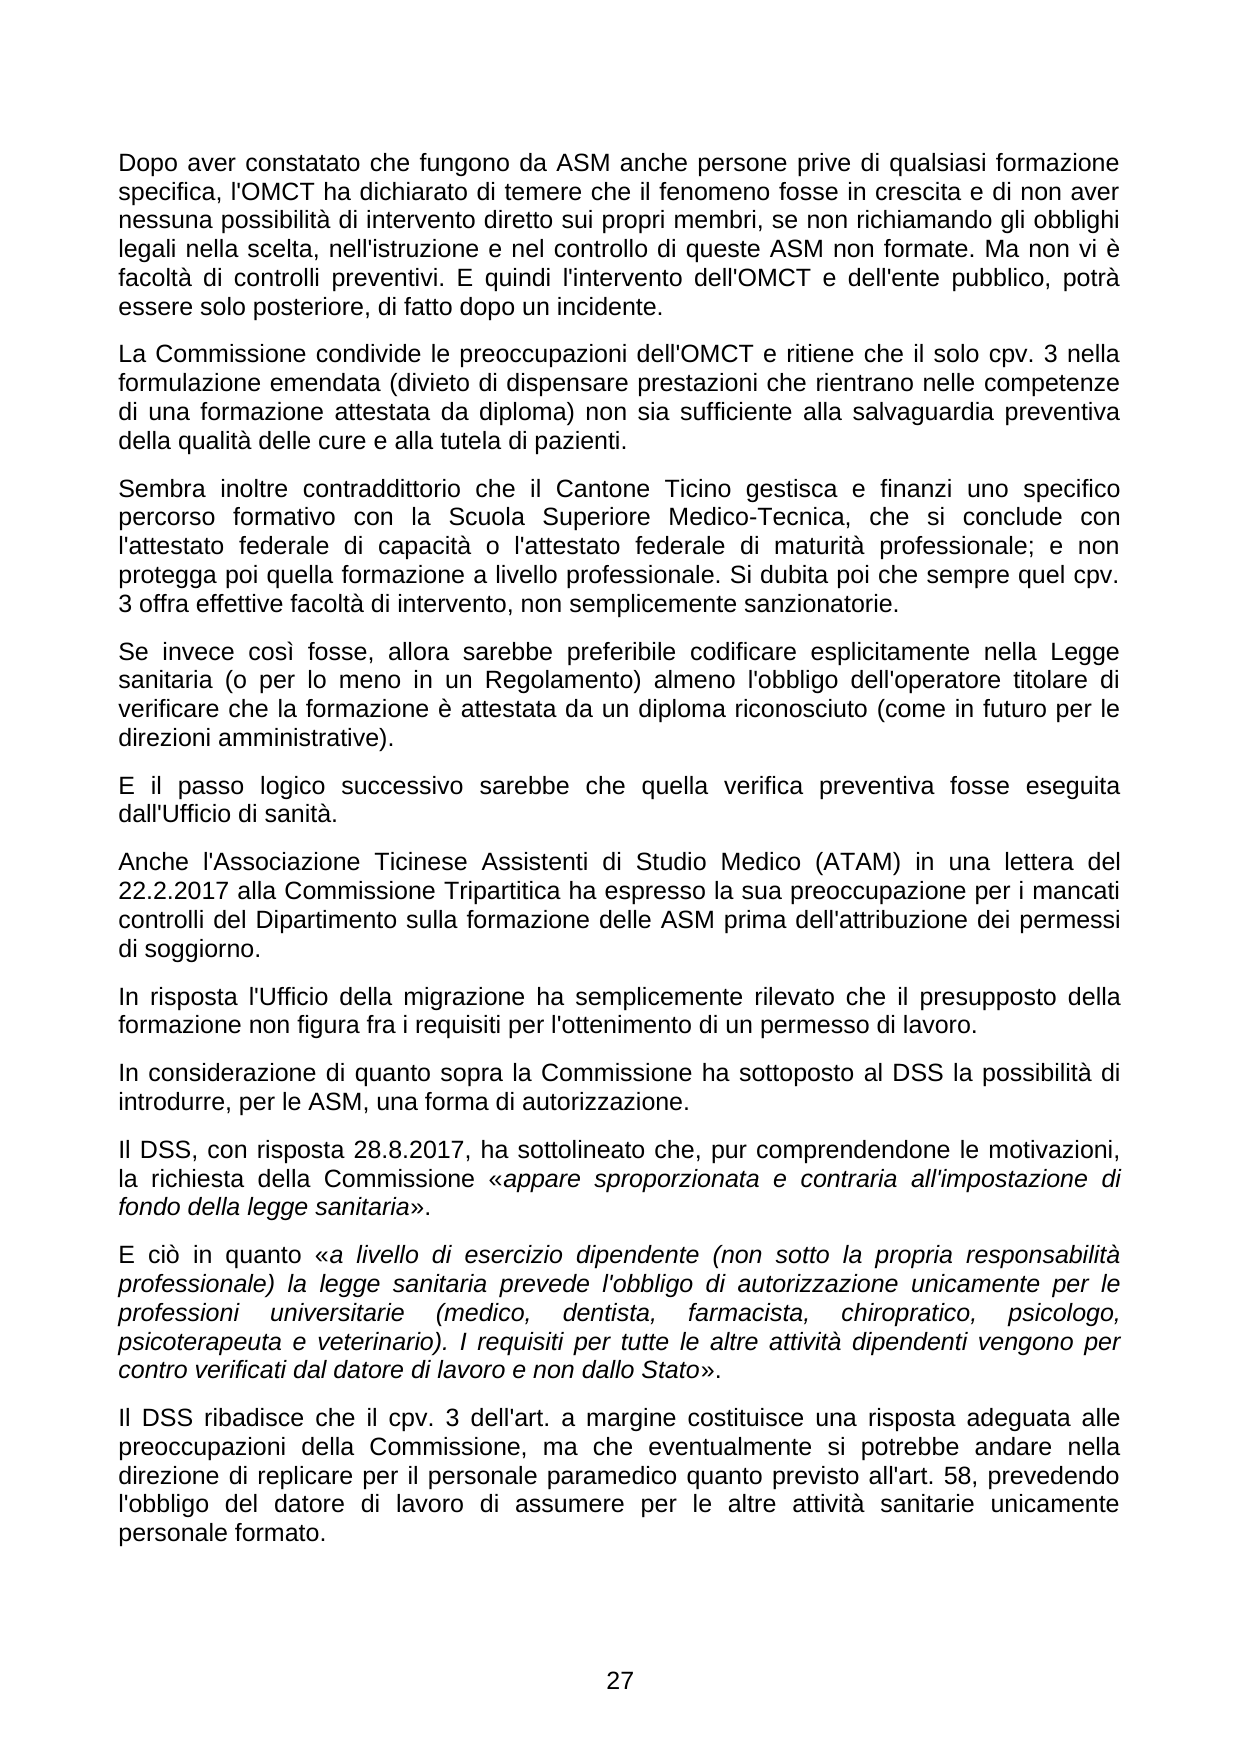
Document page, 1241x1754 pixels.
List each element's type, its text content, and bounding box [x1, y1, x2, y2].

text In risposta l'Ufficio della migrazione ha semplicemente rilevato che il presupposto della formazione non figura fra i requisiti per l'ottenimento di un permesso di lavoro. [118, 981, 1122, 1039]
text Dopo aver constatato che fungono da ASM anche persone prive di qualsiasi formazione specifica, l'OMCT ha dichiarato di temere che il fenomeno fosse in crescita e di non aver nessuna possibilità di intervento diretto sui propri membri, se non richiamando gli obblighi legali nella scelta, nell'istruzione e nel controllo di queste ASM non formate. Ma non vi è facoltà di controlli preventivi. E quindi l'intervento dell'OMCT e dell'ente pubblico, potrà essere solo posteriore, di fatto dopo un incidente. [118, 148, 1122, 320]
text Se invece così fosse, allora sarebbe preferibile codificare esplicitamente nella Legge sanitaria (o per lo meno in un Regolamento) almeno l'obbligo dell'operatore titolare di verificare che la formazione è attestata da un diploma riconosciuto (come in futuro per le direzioni amministrative). [118, 636, 1122, 751]
text Il DSS, con risposta 28.8.2017, ha sottolineato che, pur comprendendone le motivazioni, la richiesta della Commissione «appare sproporzionata e contraria all'impostazione di fondo della legge sanitaria». [118, 1135, 1122, 1221]
text Il DSS ribadisce che il cpv. 3 dell'art. a margine costituisce una risposta adeguata alle preoccupazioni della Commissione, ma che eventualmente si potrebbe andare nella direzione di replicare per il personale paramedico quanto previsto all'art. 58, prevedendo l'obbligo del datore di lavoro di assumere per le altre attività sanitarie unicamente personale formato. [118, 1403, 1122, 1547]
text In considerazione di quanto sopra la Commissione ha sottoposto al DSS la possibilità di introdurre, per le ASM, una forma di autorizzazione. [118, 1058, 1122, 1116]
text Sembra inoltre contraddittorio che il Cantone Ticino gestisca e finanzi uno specifico percorso formativo con la Scuola Superiore Medico-Tecnica, che si conclude con l'attestato federale di capacità o l'attestato federale di maturità professionale; e non protegga poi quella formazione a livello professionale. Si dubita poi che sempre quel cpv. 3 offra effettive facoltà di intervento, non semplicemente sanzionatorie. [118, 473, 1122, 617]
text Anche l'Associazione Ticinese Assistenti di Studio Medico (ATAM) in una lettera del 22.2.2017 alla Commissione Tripartitica ha espresso la sua preoccupazione per i mancati controlli del Dipartimento sulla formazione delle ASM prima dell'attribuzione dei permessi di soggiorno. [118, 847, 1122, 962]
text La Commissione condivide le preoccupazioni dell'OMCT e ritiene che il solo cpv. 3 nella formulazione emendata (divieto di dispensare prestazioni che rientrano nelle competenze di una formazione attestata da diploma) non sia sufficiente alla salvaguardia preventiva della qualità delle cure e alla tutela di pazienti. [118, 339, 1122, 454]
text E il passo logico successivo sarebbe che quella verifica preventiva fosse eseguita dall'Ufficio di sanità. [118, 771, 1122, 828]
text E ciò in quanto «a livello di esercizio dipendente (non sotto la propria responsabilità professionale) la legge sanitaria prevede l'obbligo di autorizzazione unicamente per le professioni universitarie (medico, dentista, farmacista, chiropratico, psicologo, psicoterapeuta e veterinario). I requisiti per tutte le altre attività dipendenti vengono per contro verificati dal datore di lavoro e non dallo Stato». [118, 1240, 1122, 1384]
